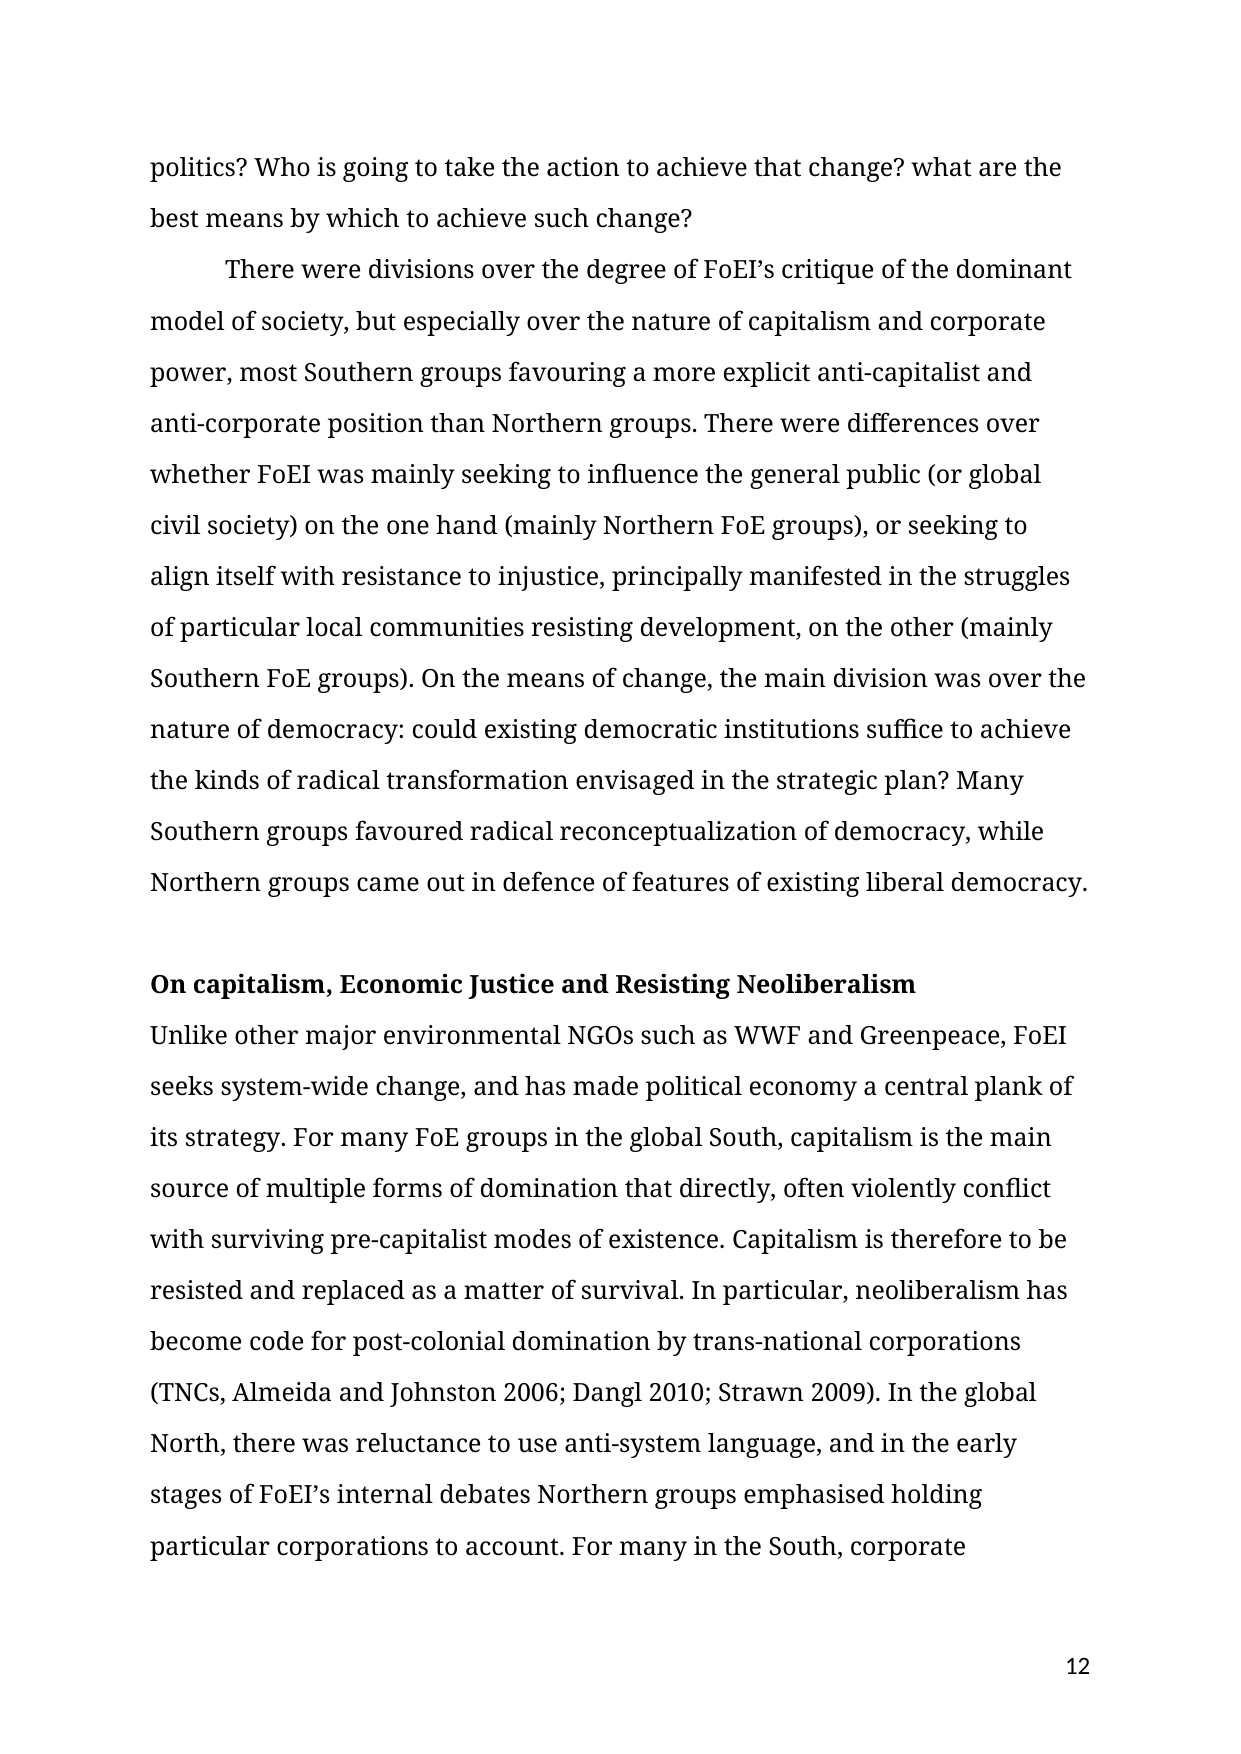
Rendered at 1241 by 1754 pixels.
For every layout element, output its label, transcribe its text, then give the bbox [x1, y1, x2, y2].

text On capitalism, Economic Justice and Resisting Neoliberalism [150, 967, 1090, 1001]
text There were divisions over the degree of FoEI’s critique of the dominant model of society, but especially over the nature of capitalism and corporate power, most Southern groups favouring a more explicit anti-capitalist and anti-corporate position than Northern groups. There were differences over whether FoEI was mainly seeking to influence the general public (or global civil society) on the one hand (mainly Northern FoE groups), or seeking to align itself with resistance to injustice, principally manifested in the struggles of particular local communities resisting development, on the other (mainly Southern FoE groups). On the means of change, the main division was over the nature of democracy: could existing democratic institutions suffice to achieve the kinds of radical transformation envisaged in the strategic plan? Many Southern groups favoured radical reconceptualization of democracy, while Northern groups came out in defence of features of existing liberal democracy. [150, 252, 1090, 899]
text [150, 1018, 1090, 1562]
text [150, 150, 1090, 235]
